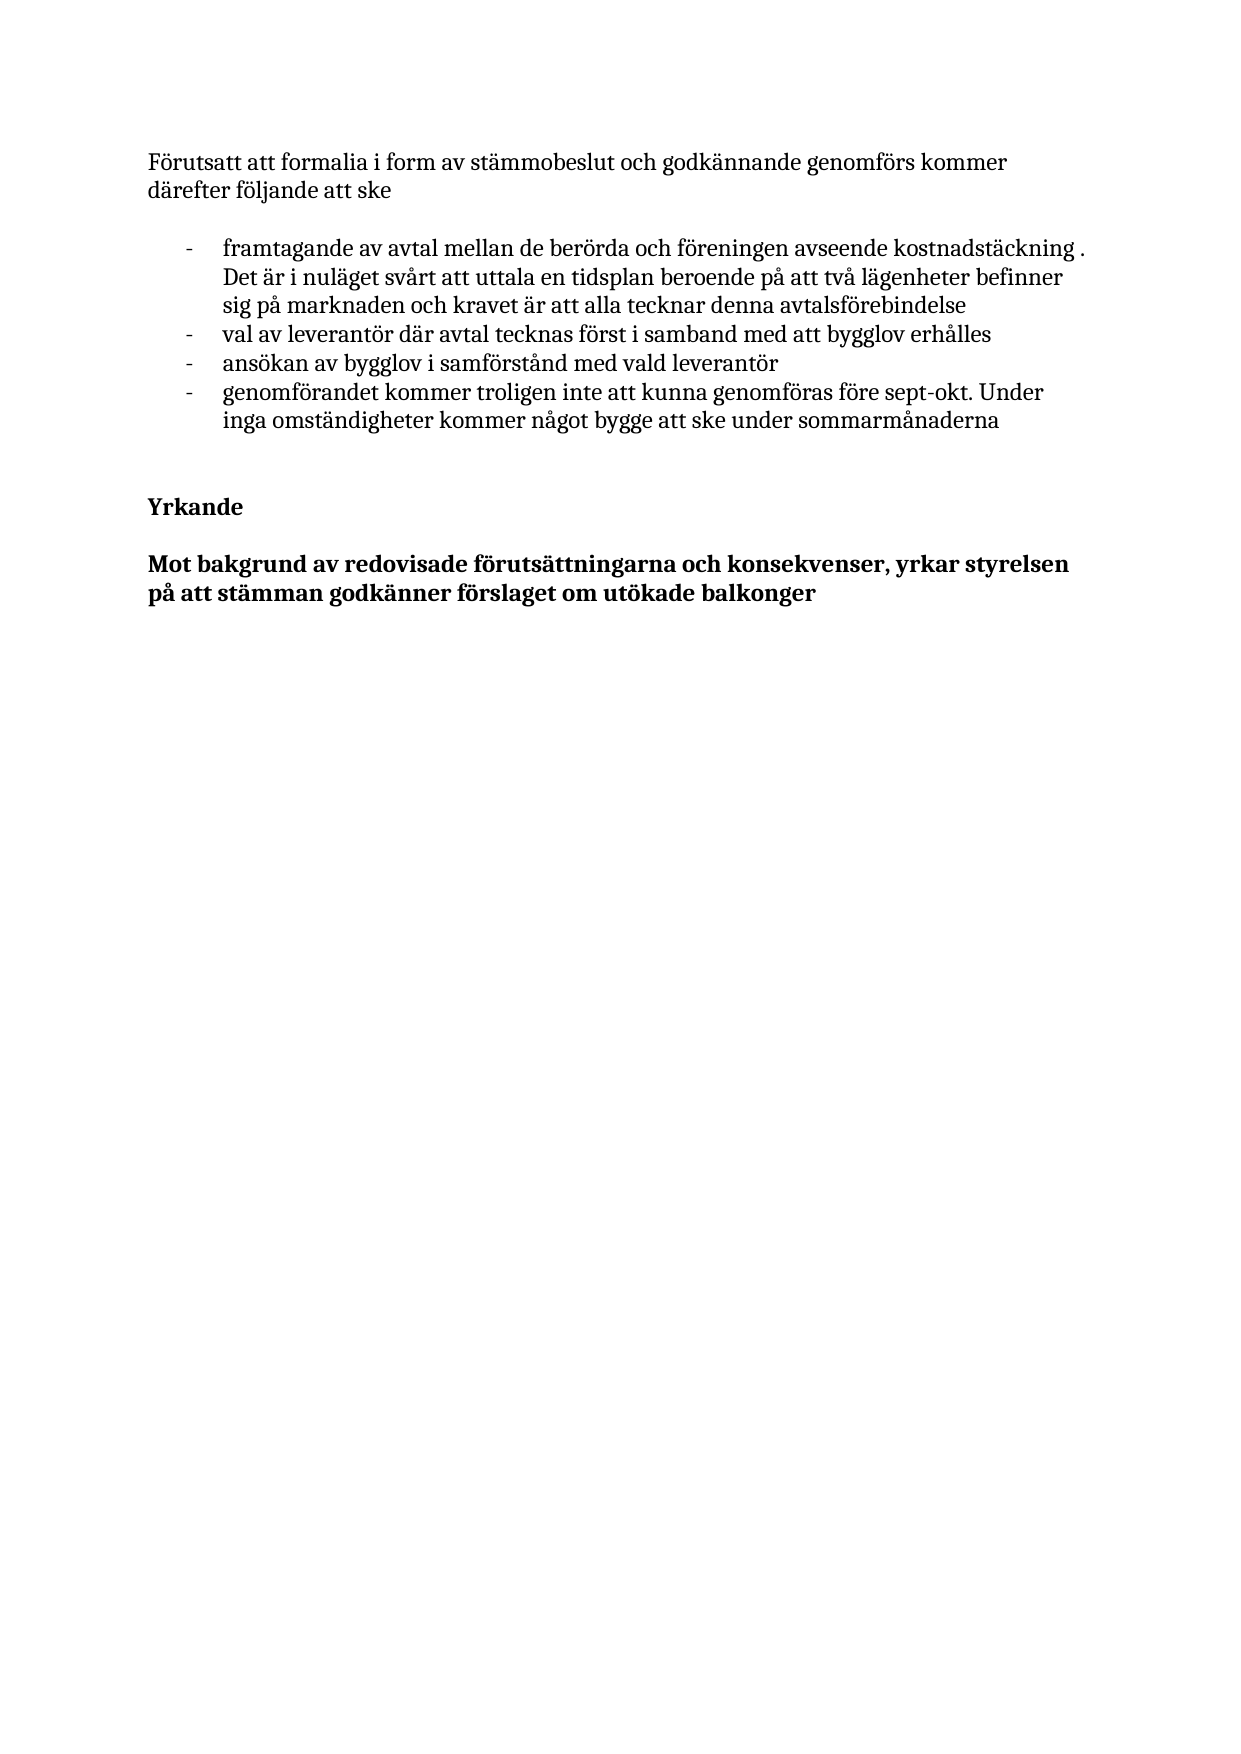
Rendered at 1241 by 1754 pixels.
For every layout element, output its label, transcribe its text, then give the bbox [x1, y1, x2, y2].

list ansökan av bygglov i samförstånd med vald leverantör [185, 349, 1093, 378]
list framtagande av avtal mellan de berörda och föreningen avseende kostnadstäckning . Det är i nuläget svårt att uttala en tidsplan beroende på att två lägenheter befinner sig på marknaden och kravet är att alla tecknar denna avtalsförebindelse [185, 234, 1093, 320]
text Yrkande [148, 493, 1093, 521]
list genomförandet kommer troligen inte att kunna genomföras före sept-okt. Under inga omständigheter kommer något bygge att ske under sommarmånaderna [185, 378, 1093, 435]
list val av leverantör där avtal tecknas först i samband med att bygglov erhålles [185, 320, 1093, 349]
text Förutsatt att formalia i form av stämmobeslut och godkännande genomförs kommer därefter följande att ske [148, 148, 1093, 205]
text Mot bakgrund av redovisade förutsättningarna och konsekvenser, yrkar styrelsen på att stämman godkänner förslaget om utökade balkonger [148, 550, 1093, 608]
